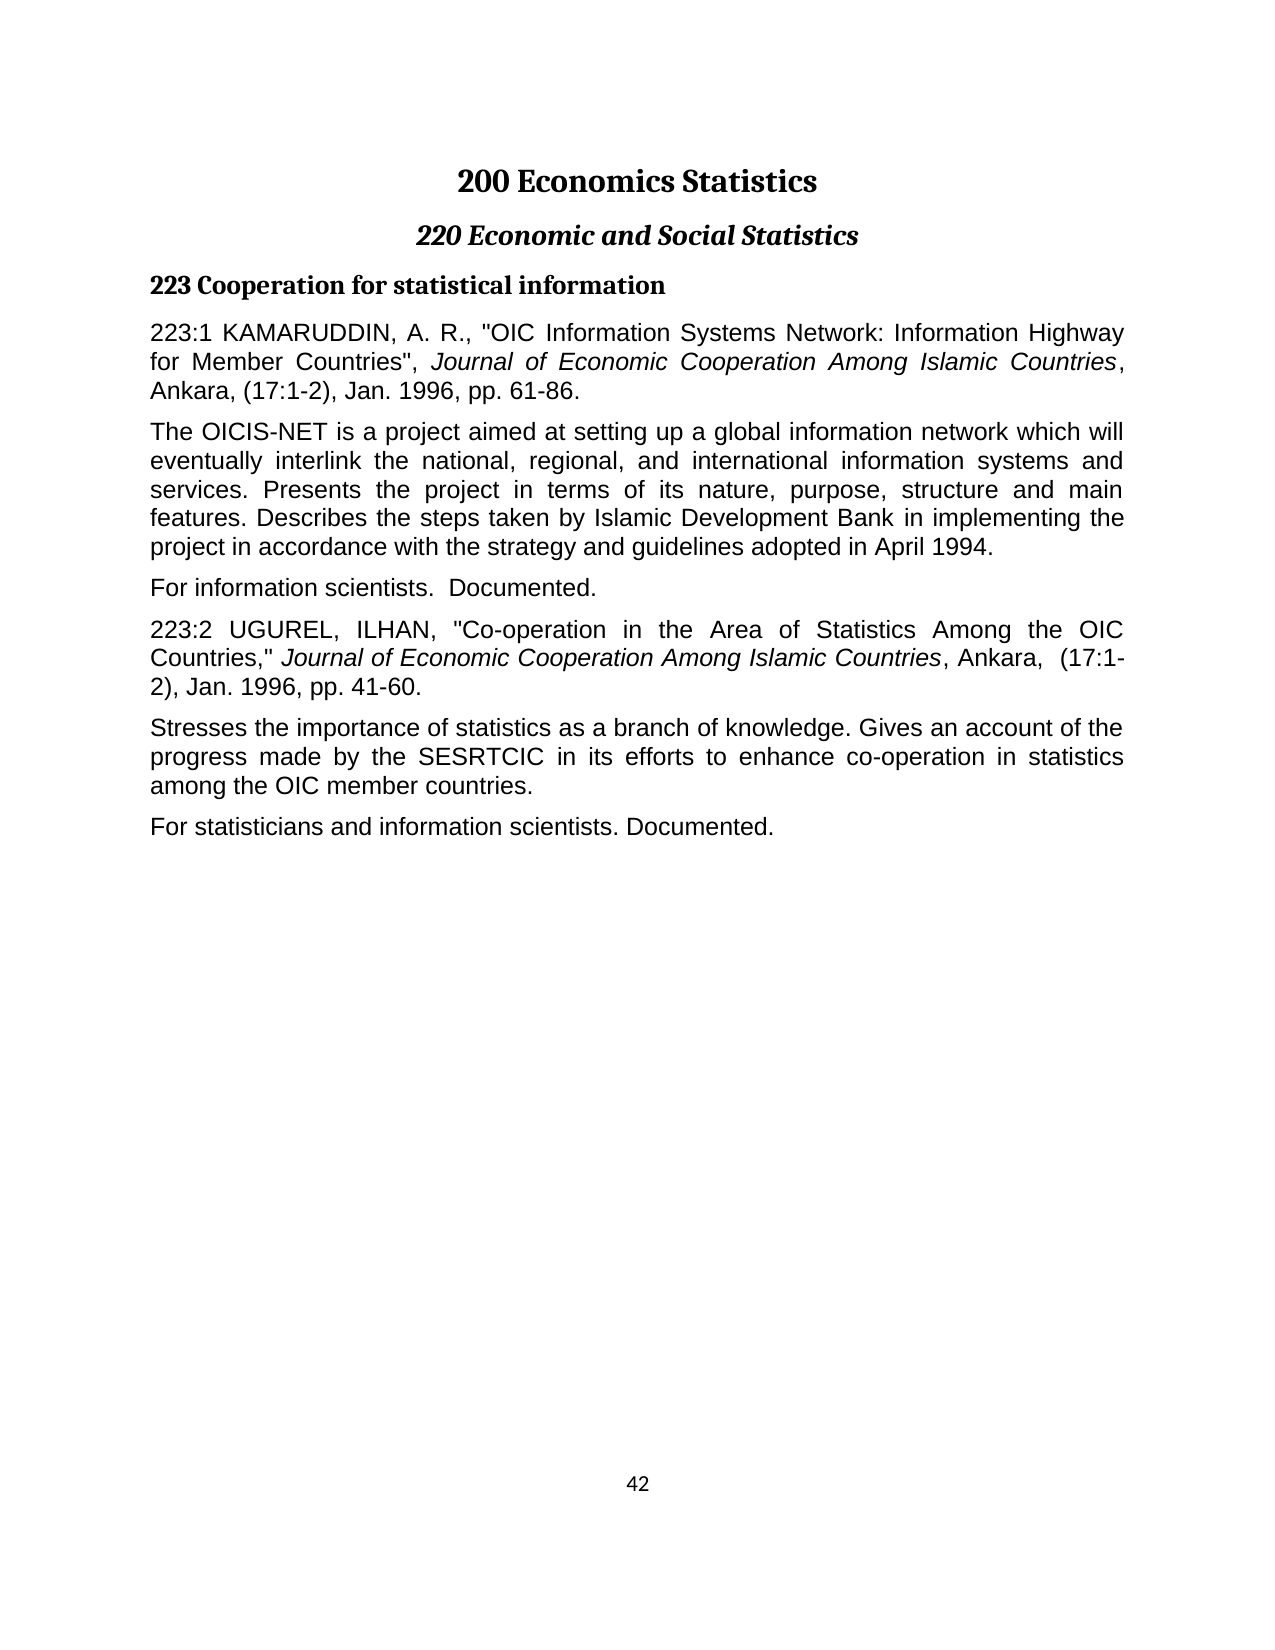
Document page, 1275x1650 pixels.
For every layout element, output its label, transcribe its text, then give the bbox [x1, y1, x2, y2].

subtitle 223 Cooperation for statistical information [150, 270, 1125, 301]
text Stresses the importance of statistics as a branch of knowledge. Gives an account of the progress made by the SESRTCIC in its efforts to enhance co-operation in statistics among the OIC member countries. [150, 713, 1125, 799]
subtitle 220 Economic and Social Statistics [150, 219, 1125, 253]
text 223:1 KAMARUDDIN, A. R., "OIC Information Systems Network: Information Highway for Member Countries", Journal of Economic Cooperation Among Islamic Countries, Ankara, (17:1-2), Jan. 1996, pp. 61-86. [150, 318, 1125, 404]
text The OICIS-NET is a project aimed at setting up a global information network which will eventually interlink the national, regional, and international information systems and services. Presents the project in terms of its nature, purpose, structure and main features. Describes the steps taken by Islamic Development Bank in implementing the project in accordance with the strategy and guidelines adopted in April 1994. [150, 417, 1125, 561]
text For statisticians and information scientists. Documented. [150, 812, 1125, 841]
subtitle 200 Economics Statistics [150, 162, 1125, 201]
text 223:2 UGUREL, ILHAN, "Co-operation in the Area of Statistics Among the OIC Countries," Journal of Economic Cooperation Among Islamic Countries, Ankara, (17:1-2), Jan. 1996, pp. 41-60. [150, 614, 1125, 701]
text For information scientists. Documented. [150, 573, 1125, 602]
